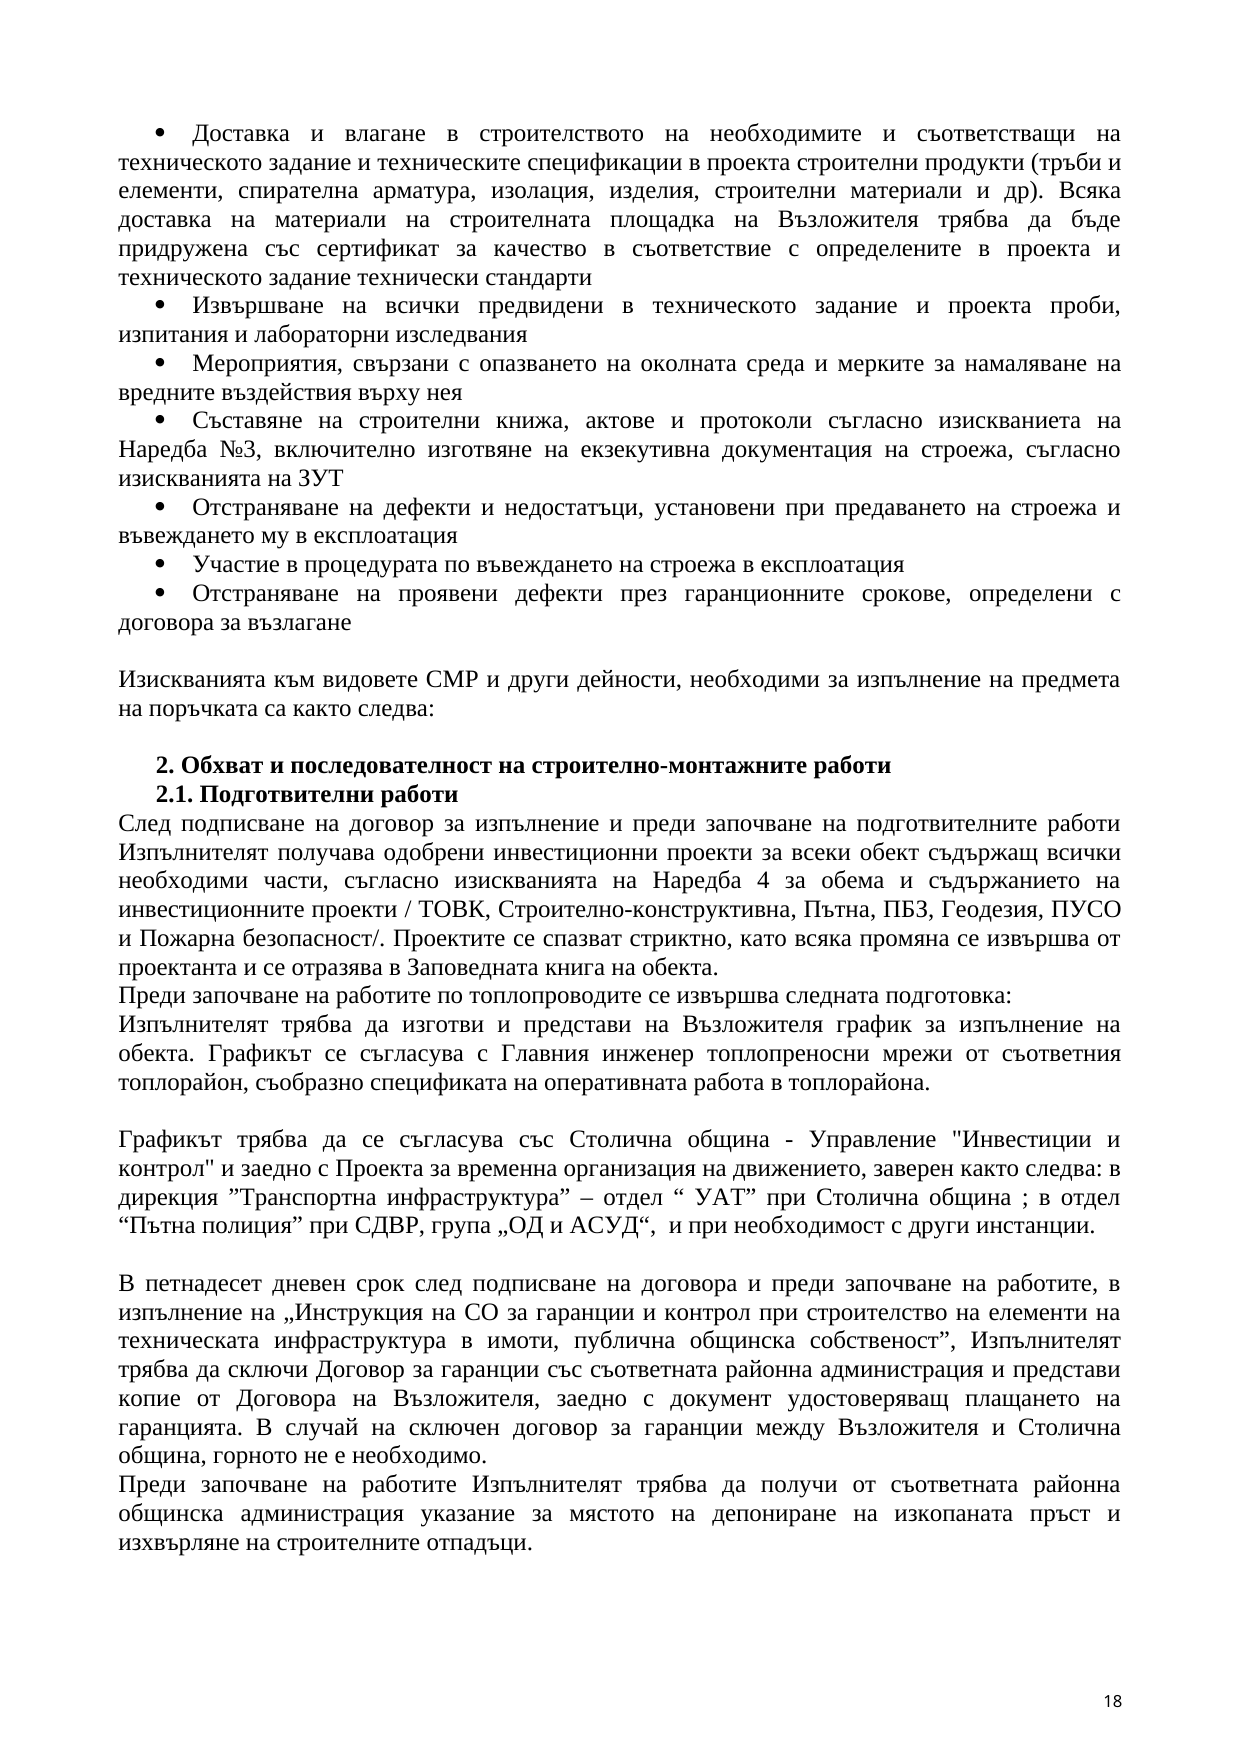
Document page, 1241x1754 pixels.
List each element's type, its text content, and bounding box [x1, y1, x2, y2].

text 2. Обхват и последователност на строително-монтажните работи [156, 751, 1122, 779]
text Графикът трябва да се съгласува със Столична община - Управление "Инвестиции и контрол" и заедно с Проекта за временна организация на движението, заверен както следва: в дирекция ”Транспортна инфраструктура” – отдел “ УАТ” при Столична община ; в отдел “Пътна полиция” при СДВР, група „ОД и АСУД“, и при необходимост с други инстанции. [118, 1124, 1122, 1239]
list Участие в процедурата по въвеждането на строежа в експлоатация [118, 549, 1122, 578]
text Преди започване на работите Изпълнителят трябва да получи от съответната районна общинска администрация указание за мястото на депониране на изкопаната пръст и изхвърляне на строителните отпадъци. [118, 1469, 1122, 1556]
text Изискванията към видовете СМР и други дейности, необходими за изпълнение на предмета на поръчката са както следва: [118, 664, 1122, 722]
list Доставка и влагане в строителството на необходимите и съответстващи на техническото задание и техническите спецификации в проекта строителни продукти (тръби и елементи, спирателна арматура, изолация, изделия, строителни материали и др). Всяка доставка на материали на строителната площадка на Възложителя трябва да бъде придружена със сертификат за качество в съответствие с определените в проекта и техническото задание технически стандарти [118, 118, 1122, 291]
list Отстраняване на дефекти и недостатъци, установени при предаването на строежа и въвеждането му в експлоатация [118, 492, 1122, 549]
text След подписване на договор за изпълнение и преди започване на подготвителните работи Изпълнителят получава одобрени инвестиционни проекти за всеки обект съдържащ всички необходими части, съгласно изискванията на Наредба 4 за обема и съдържанието на инвестиционните проекти / ТОВК, Строително-конструктивна, Пътна, ПБЗ, Геодезия, ПУСО и Пожарна безопасност/. Проектите се спазват стриктно, като всяка промяна се извършва от проектанта и се отразява в Заповедната книга на обекта. [118, 808, 1122, 981]
text Преди започване на работите по топлопроводите се извършва следната подготовка: [118, 981, 1122, 1009]
list Съставяне на строителни книжа, актове и протоколи съгласно изискваниета на Наредба №3, включително изготвяне на екзекутивна документация на строежа, съгласно изискванията на ЗУТ [118, 406, 1122, 492]
text 2.1. Подготвителни работи [156, 779, 1122, 808]
list Отстраняване на проявени дефекти през гаранционните срокове, определени с договора за възлагане [118, 578, 1122, 636]
list Извършване на всички предвидени в техническото задание и проекта проби, изпитания и лабораторни изследвания [118, 291, 1122, 348]
text Изпълнителят трябва да изготви и представи на Възложителя график за изпълнение на обекта. Графикът се съгласува с Главния инженер топлопреносни мрежи от съответния топлорайон, съобразно спецификата на оперативната работа в топлорайона. [118, 1009, 1122, 1096]
text В петнадесет дневен срок след подписване на договора и преди започване на работите, в изпълнение на „Инструкция на СО за гаранции и контрол при строителство на елементи на техническата инфраструктура в имоти, публична общинска собственост”, Изпълнителят трябва да сключи Договор за гаранции със съответната районна администрация и представи копие от Договора на Възложителя, заедно с документ удостоверяващ плащането на гаранцията. В случай на сключен договор за гаранции между Възложителя и Столична община, горното не е необходимо. [118, 1268, 1122, 1469]
list Мероприятия, свързани с опазването на околната среда и мерките за намаляване на вредните въздействия върху нея [118, 348, 1122, 406]
